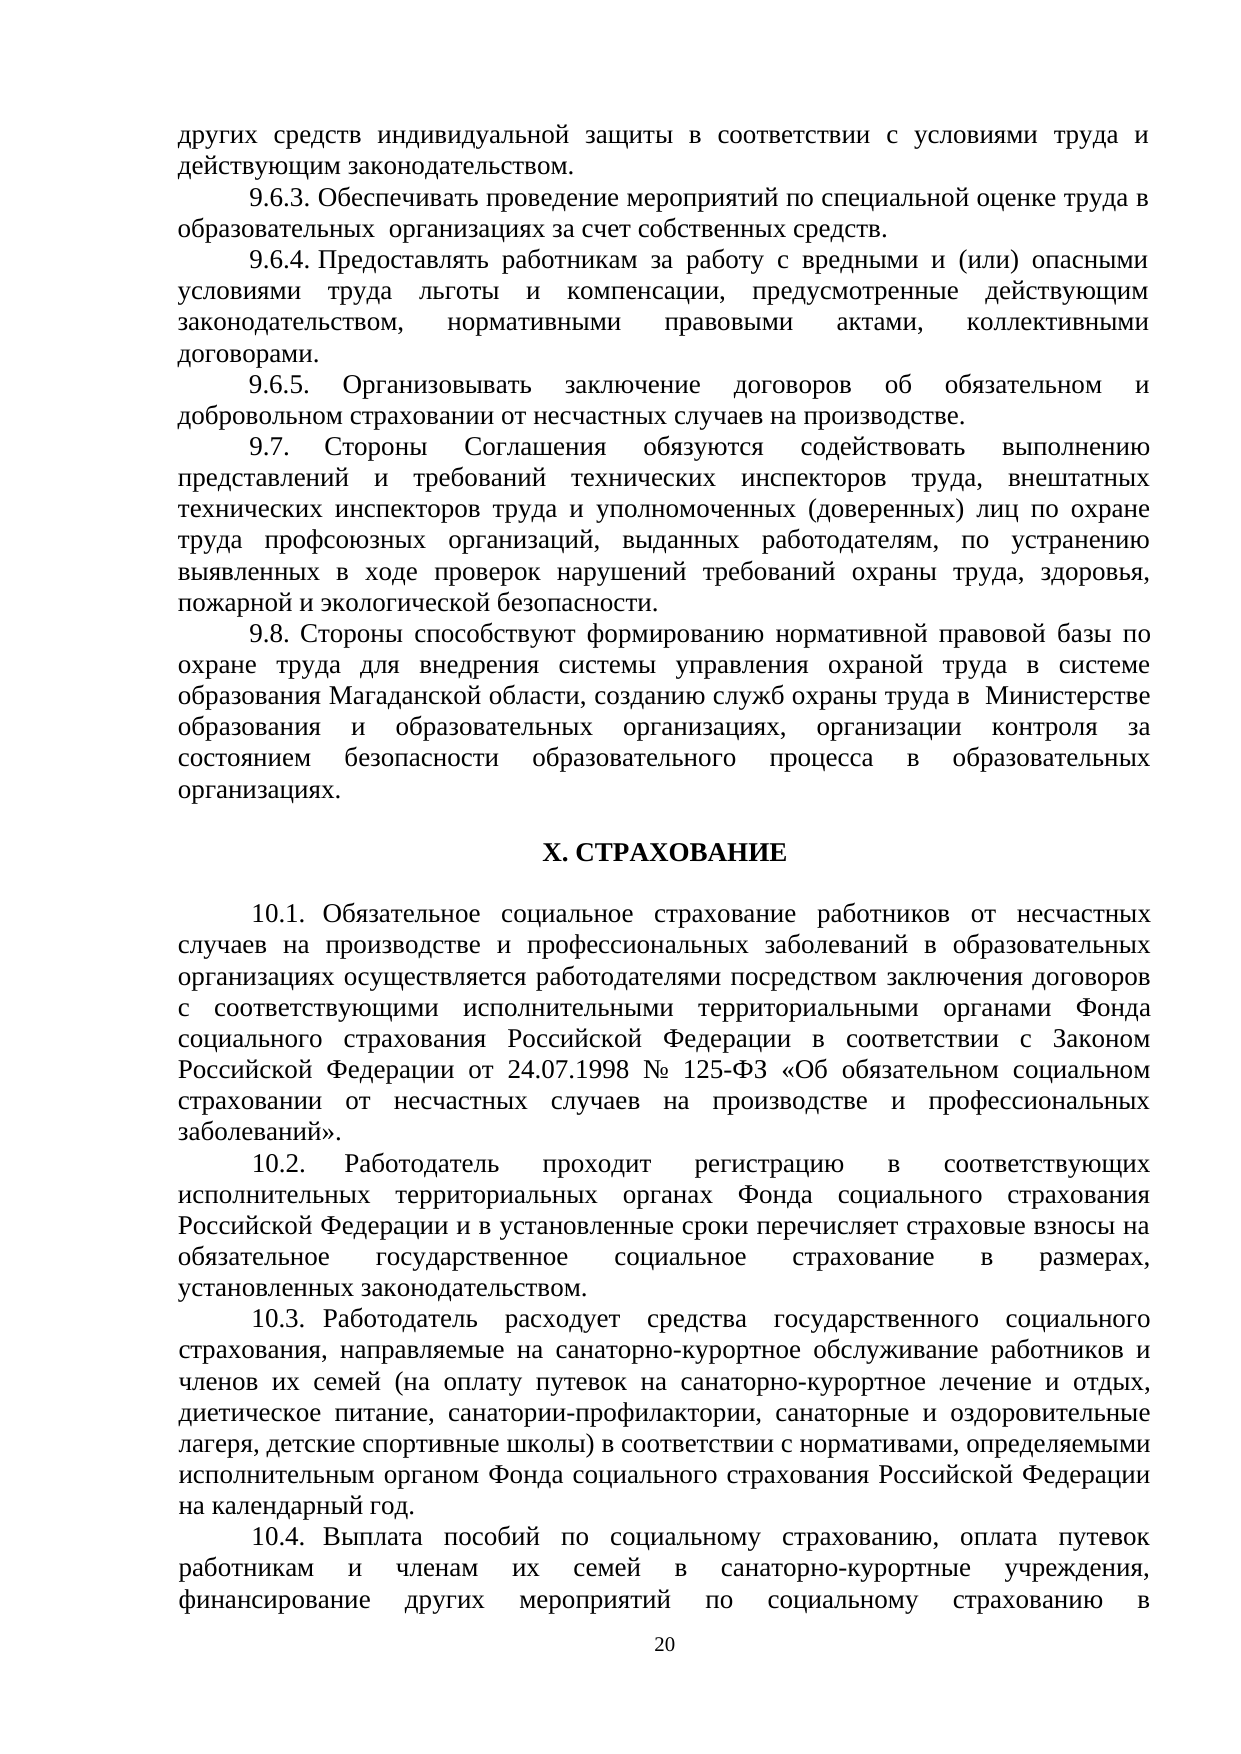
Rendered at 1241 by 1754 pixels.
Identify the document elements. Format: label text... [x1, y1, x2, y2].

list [178, 1520, 1151, 1614]
text 10.1. Обязательное социальное страхование работников от несчастных случаев на производстве и профессиональных заболеваний в образовательных организациях осуществляется работодателями посредством заключения договоров с соответствующими исполнительными территориальными органами Фонда социального страхования Российской Федерации в соответствии с Законом Российской Федерации от 24.07.1998 № 125-ФЗ «Об обязательном социальном страховании от несчастных случаев на производстве и профессиональных заболеваний». [178, 897, 1152, 1147]
text X. СТРАХОВАНИЕ [178, 836, 1152, 867]
text 9.6.5. Организовывать заключение договоров об обязательном и добровольном страховании от несчастных случаев на производстве. [177, 368, 1150, 430]
list Предоставлять работникам за работу с вредными и (или) опасными условиями труда льготы и компенсации, предусмотренные действующим законодательством, нормативными правовыми актами, коллективными договорами. [177, 243, 1150, 368]
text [178, 118, 1150, 180]
list Обеспечивать проведение мероприятий по специальной оценке труда в образовательных организациях за счет собственных средств. [177, 181, 1150, 243]
text 10.2. Работодатель проходит регистрацию в соответствующих исполнительных территориальных органах Фонда социального страхования Российской Федерации и в установленные сроки перечисляет страховые взносы на обязательное государственное социальное страхование в размерах, установленных законодательством. [178, 1147, 1151, 1302]
list Работодатель расходует средства государственного социального страхования, направляемые на санаторно-курортное обслуживание работников и членов их семей (на оплату путевок на санаторно-курортное лечение и отдых, диетическое питание, санатории-профилактории, санаторные и оздоровительные лагеря, детские спортивные школы) в соответствии с нормативами, определяемыми исполнительным органом Фонда социального страхования Российской Федерации на календарный год. [178, 1302, 1152, 1520]
text 9.7. Стороны Соглашения обязуются содействовать выполнению представлений и требований технических инспекторов труда, внештатных технических инспекторов труда и уполномоченных (доверенных) лиц по охране труда профсоюзных организаций, выданных работодателям, по устранению выявленных в ходе проверок нарушений требований охраны труда, здоровья, пожарной и экологической безопасности. [178, 430, 1151, 617]
text 9.8. Стороны способствуют формированию нормативной правовой базы по охране труда для внедрения системы управления охраной труда в системе образования Магаданской области, созданию служб охраны труда в Министерстве образования и образовательных организациях, организации контроля за состоянием безопасности образовательного процесса в образовательных организациях. [178, 617, 1152, 804]
